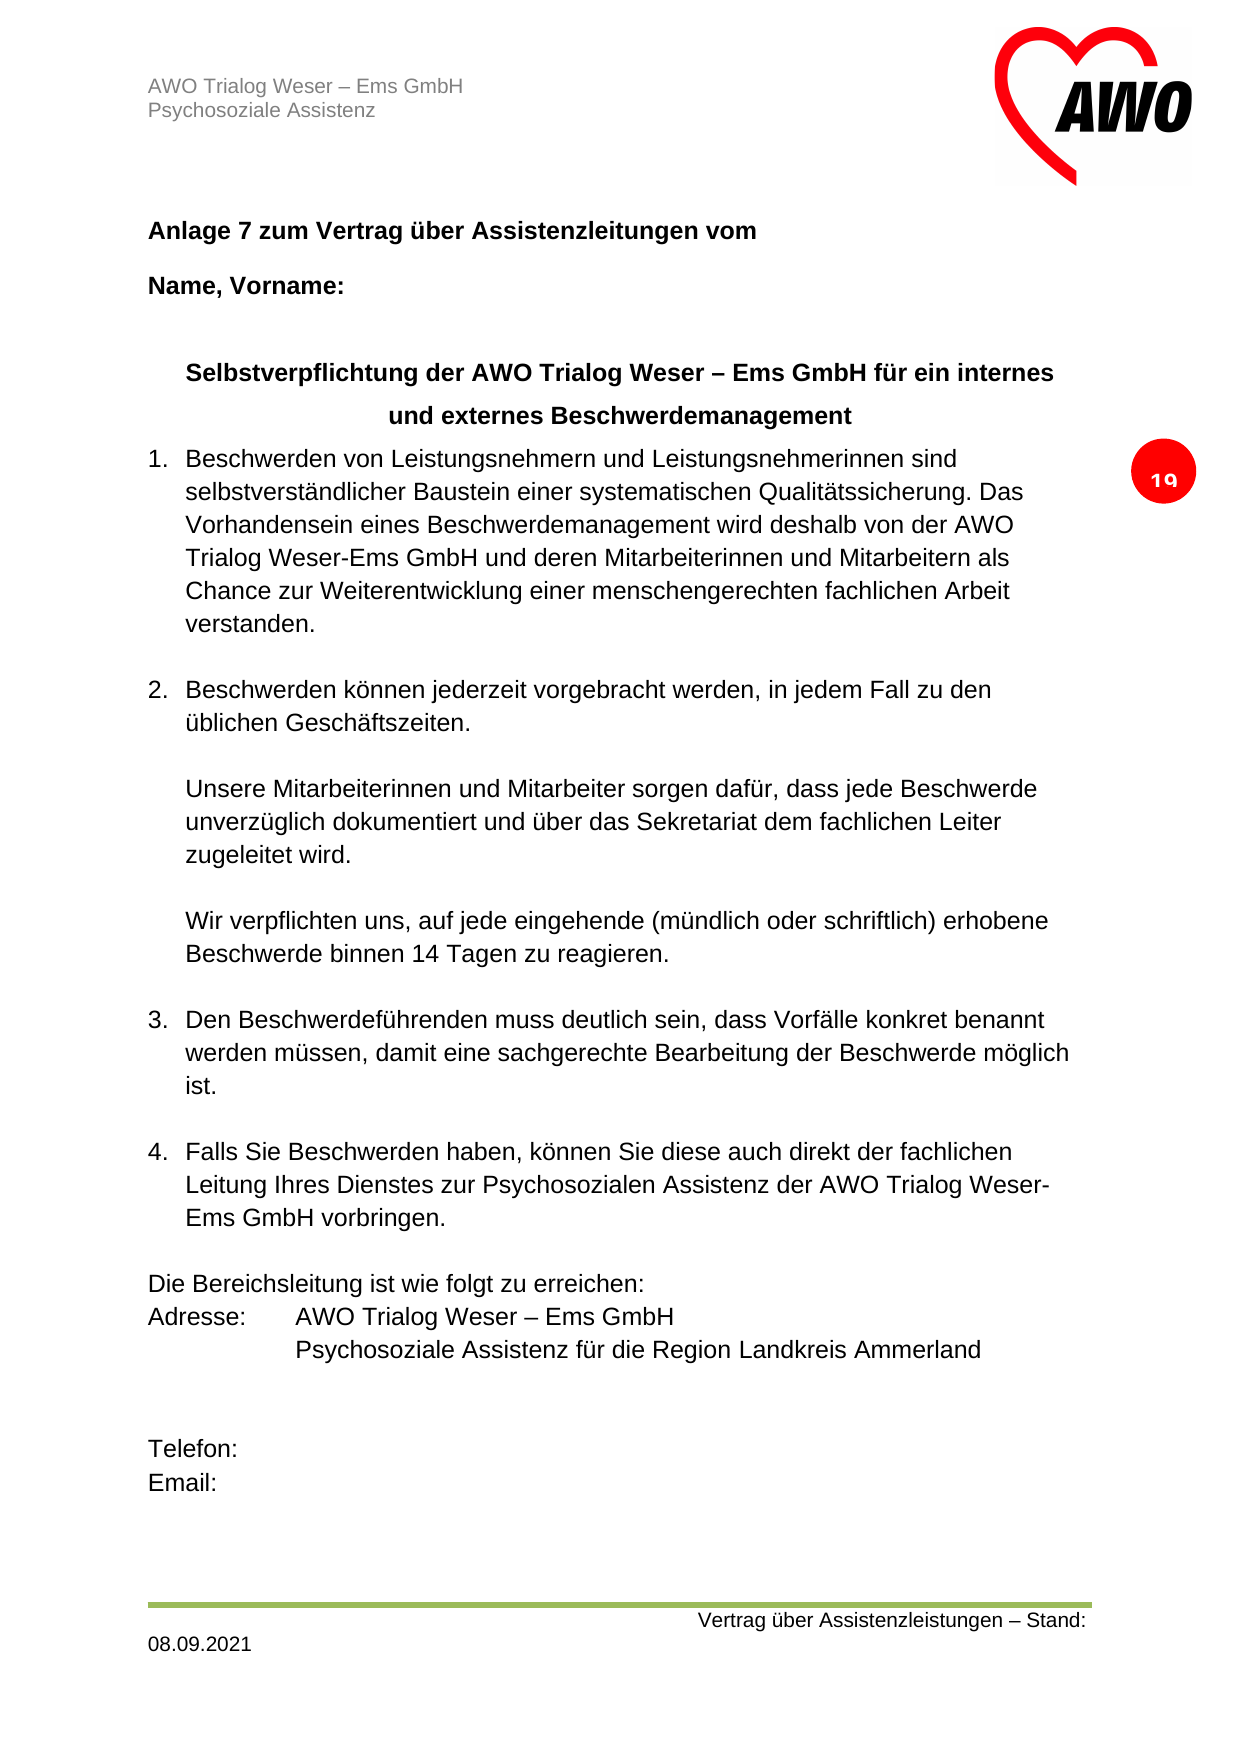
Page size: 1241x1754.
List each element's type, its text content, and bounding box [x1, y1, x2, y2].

text Anlage 7 zum Vertrag über Assistenzleitungen vom [148, 216, 1092, 244]
list Falls Sie Beschwerden haben, können Sie diese auch direkt der fachlichen Leitung Ihres Dienstes zur Psychosozialen Assistenz der AWO Trialog Weser-Ems GmbH vorbringen. [148, 1137, 1092, 1232]
text Psychosoziale Assistenz für die Region [148, 1335, 1092, 1364]
text Selbstverpflichtung der AWO Trialog Weser – Ems GmbH für ein internes [148, 358, 1092, 386]
text Email: [148, 1467, 1092, 1496]
text Wir verpflichten uns, auf jede eingehende (mündlich oder schriftlich) erhobene Beschwerde binnen 14 Tagen zu reagieren. [185, 906, 1092, 968]
text Adresse: AWO Trialog Weser – Ems GmbH [148, 1302, 1092, 1331]
text Name, Vorname: [148, 271, 1092, 300]
text Unsere Mitarbeiterinnen und Mitarbeiter sorgen dafür, dass jede Beschwerde unverzüglich dokumentiert und über das Sekretariat dem fachlichen Leiter zugeleitet wird. [185, 774, 1092, 869]
list Beschwerden von Leistungsnehmern und Leistungsnehmerinnen sind selbstverständlicher Baustein einer systematischen Qualitätssicherung. Das Vorhandensein eines Beschwerdemanagement wird deshalb von der AWO Trialog Weser-Ems GmbH und deren Mitarbeiterinnen und Mitarbeitern als Chance zur Weiterentwicklung einer menschengerechten fachlichen Arbeit verstanden. [148, 444, 1092, 638]
list Den Beschwerdeführenden muss deutlich sein, dass Vorfälle konkret benannt werden müssen, damit eine sachgerechte Bearbeitung der Beschwerde möglich ist. [148, 1005, 1092, 1100]
picture [994, 27, 1192, 186]
text und externes Beschwerdemanagement [148, 401, 1092, 429]
list Beschwerden können jederzeit vorgebracht werden, in jedem Fall zu den üblichen Geschäftszeiten. [148, 675, 1092, 737]
text Telefon: [148, 1434, 1092, 1463]
text Die Bereichsleitung ist wie folgt zu erreichen: [148, 1269, 1092, 1298]
